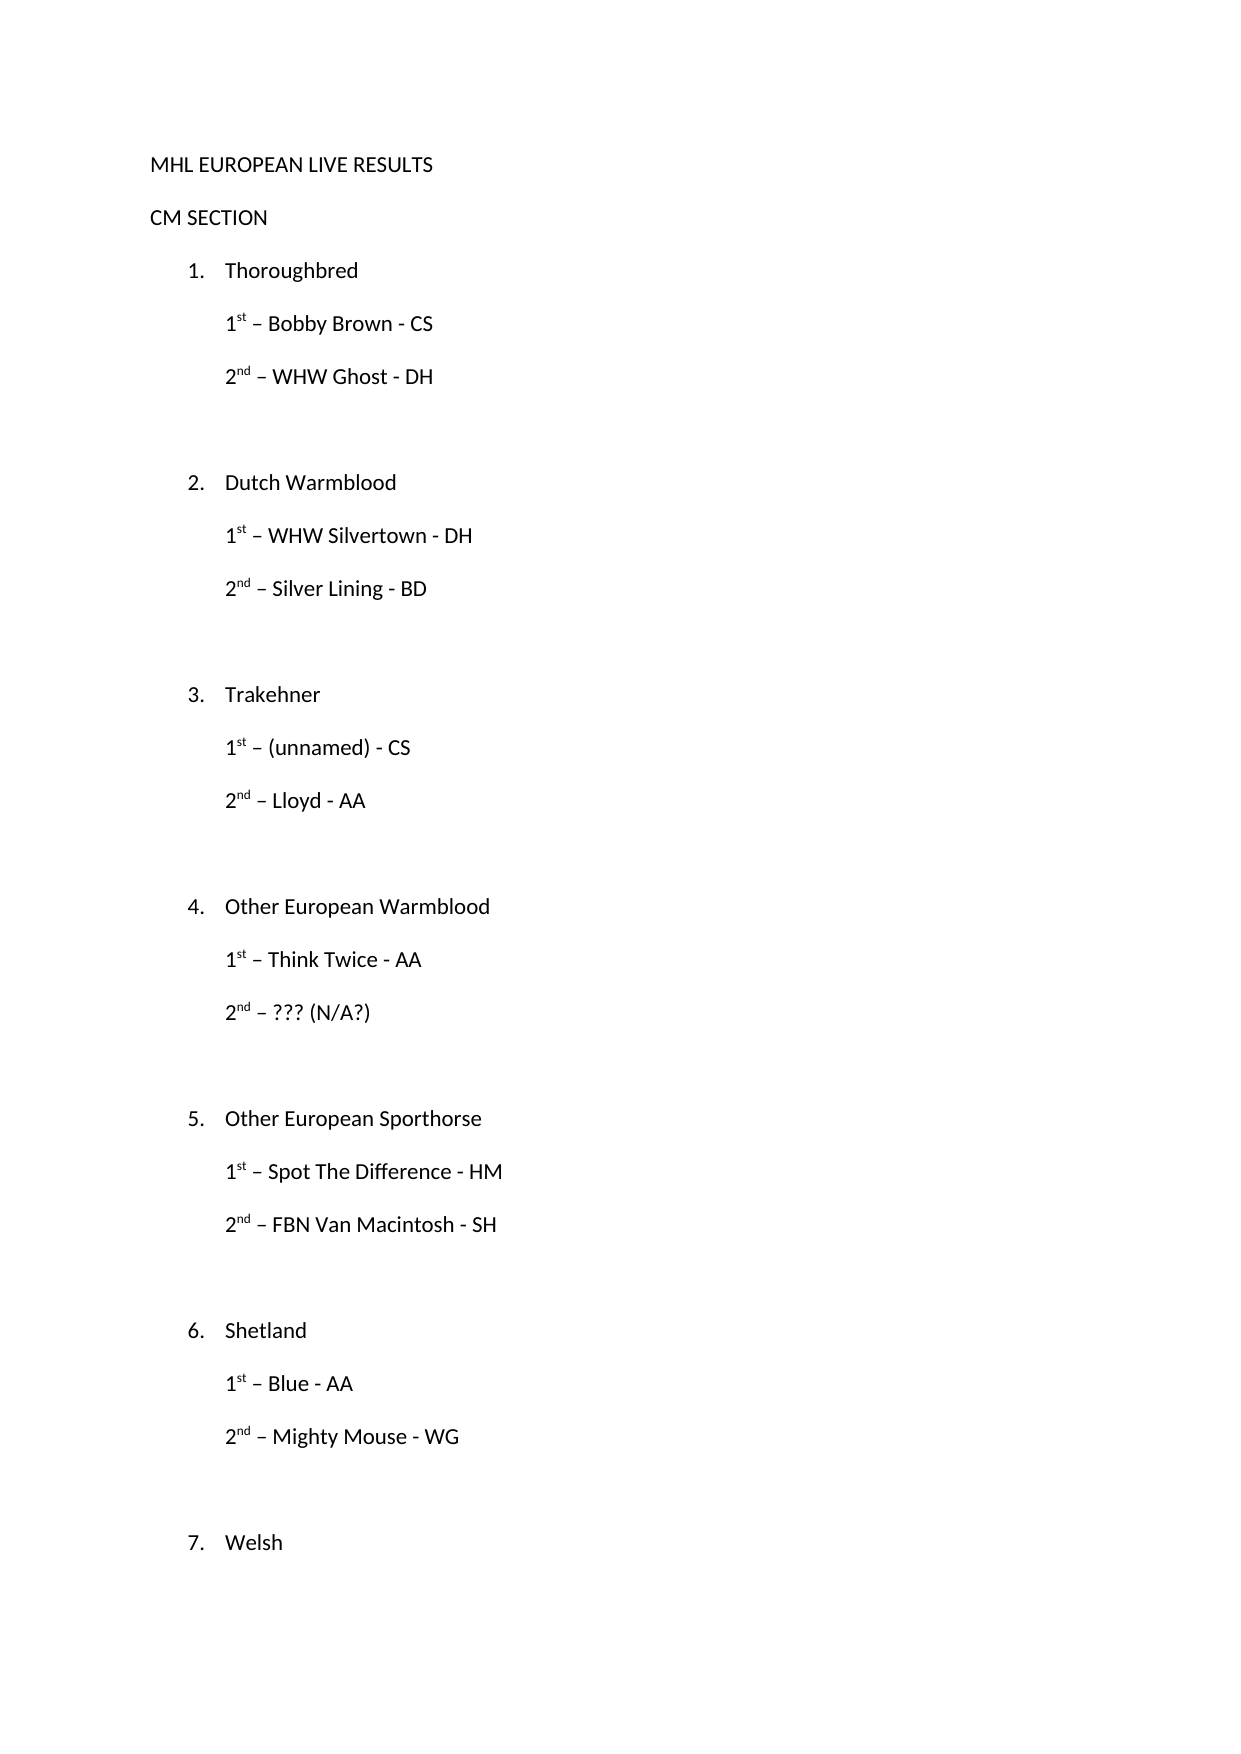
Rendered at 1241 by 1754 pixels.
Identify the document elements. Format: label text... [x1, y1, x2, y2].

list Welsh [187, 1528, 1090, 1557]
list 2nd – Silver Lining - BD [225, 574, 1090, 602]
list 1st – (unnamed) - CS [225, 733, 1090, 761]
list 1st – WHW Silvertown - DH [225, 521, 1090, 549]
list 1st – Think Twice - AA [225, 945, 1090, 973]
list 1st – Bobby Brown - CS [225, 309, 1090, 337]
list Shetland [187, 1316, 1090, 1344]
list Dutch Warmblood [187, 468, 1090, 496]
list 2nd – Lloyd - AA [225, 786, 1090, 814]
list Trakehner [187, 680, 1090, 708]
list 1st – Spot The Difference - HM [225, 1157, 1090, 1185]
list 2nd – ??? (N/A?) [225, 998, 1090, 1026]
list 2nd – Mighty Mouse - WG [225, 1422, 1090, 1451]
list 1st – Blue - AA [225, 1369, 1090, 1397]
list Other European Sporthorse [187, 1104, 1090, 1132]
text CM SECTION [150, 203, 1090, 231]
list Thoroughbred [187, 256, 1090, 284]
list Other European Warmblood [187, 892, 1090, 920]
text MHL EUROPEAN LIVE RESULTS [150, 150, 1090, 178]
list 2nd – WHW Ghost - DH [225, 362, 1090, 390]
list 2nd – FBN Van Macintosh - SH [225, 1210, 1090, 1238]
